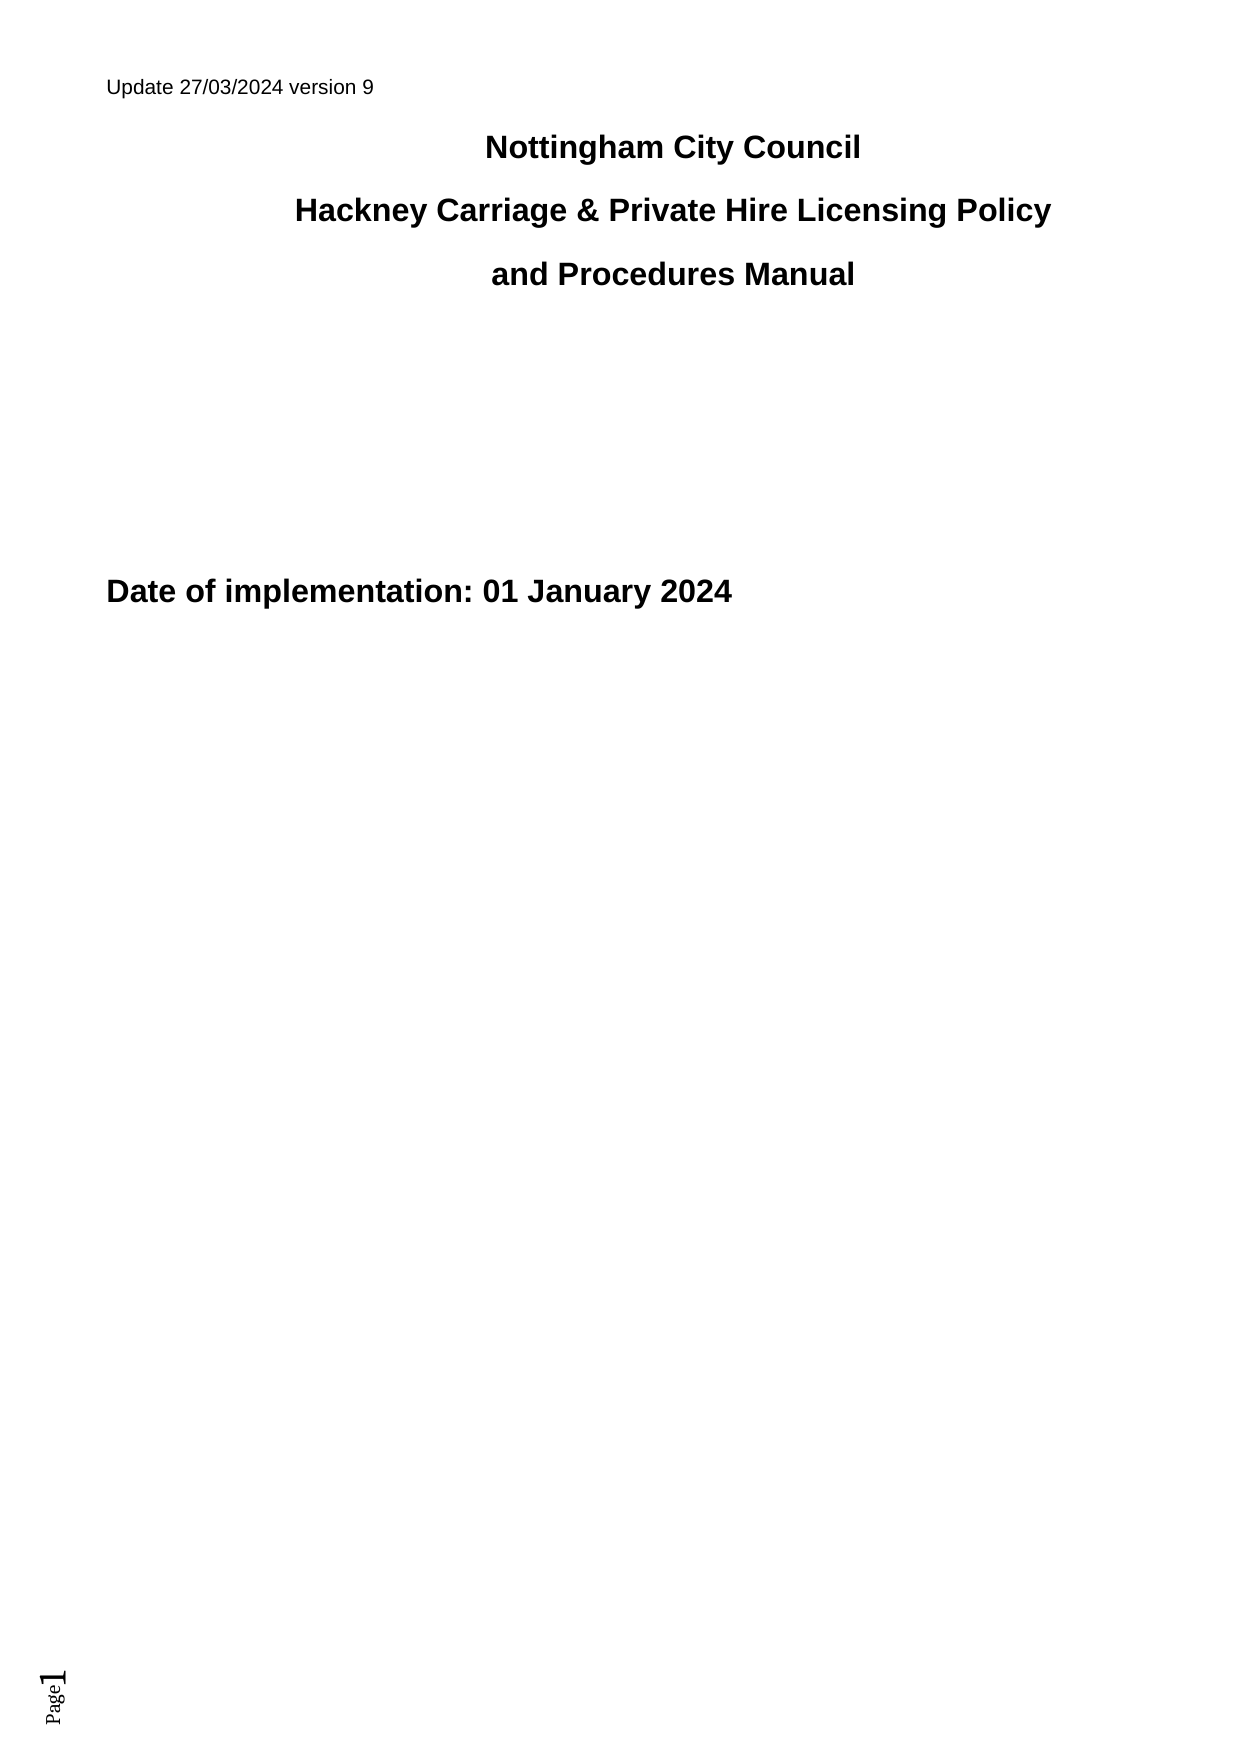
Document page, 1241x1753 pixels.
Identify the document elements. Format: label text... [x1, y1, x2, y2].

text Nottingham City Council [106, 128, 1240, 165]
text Date of implementation: 01 January 2024 [106, 572, 1240, 609]
text and Procedures Manual [106, 254, 1240, 292]
text Hackney Carriage & Private Hire Licensing Policy [106, 191, 1240, 228]
